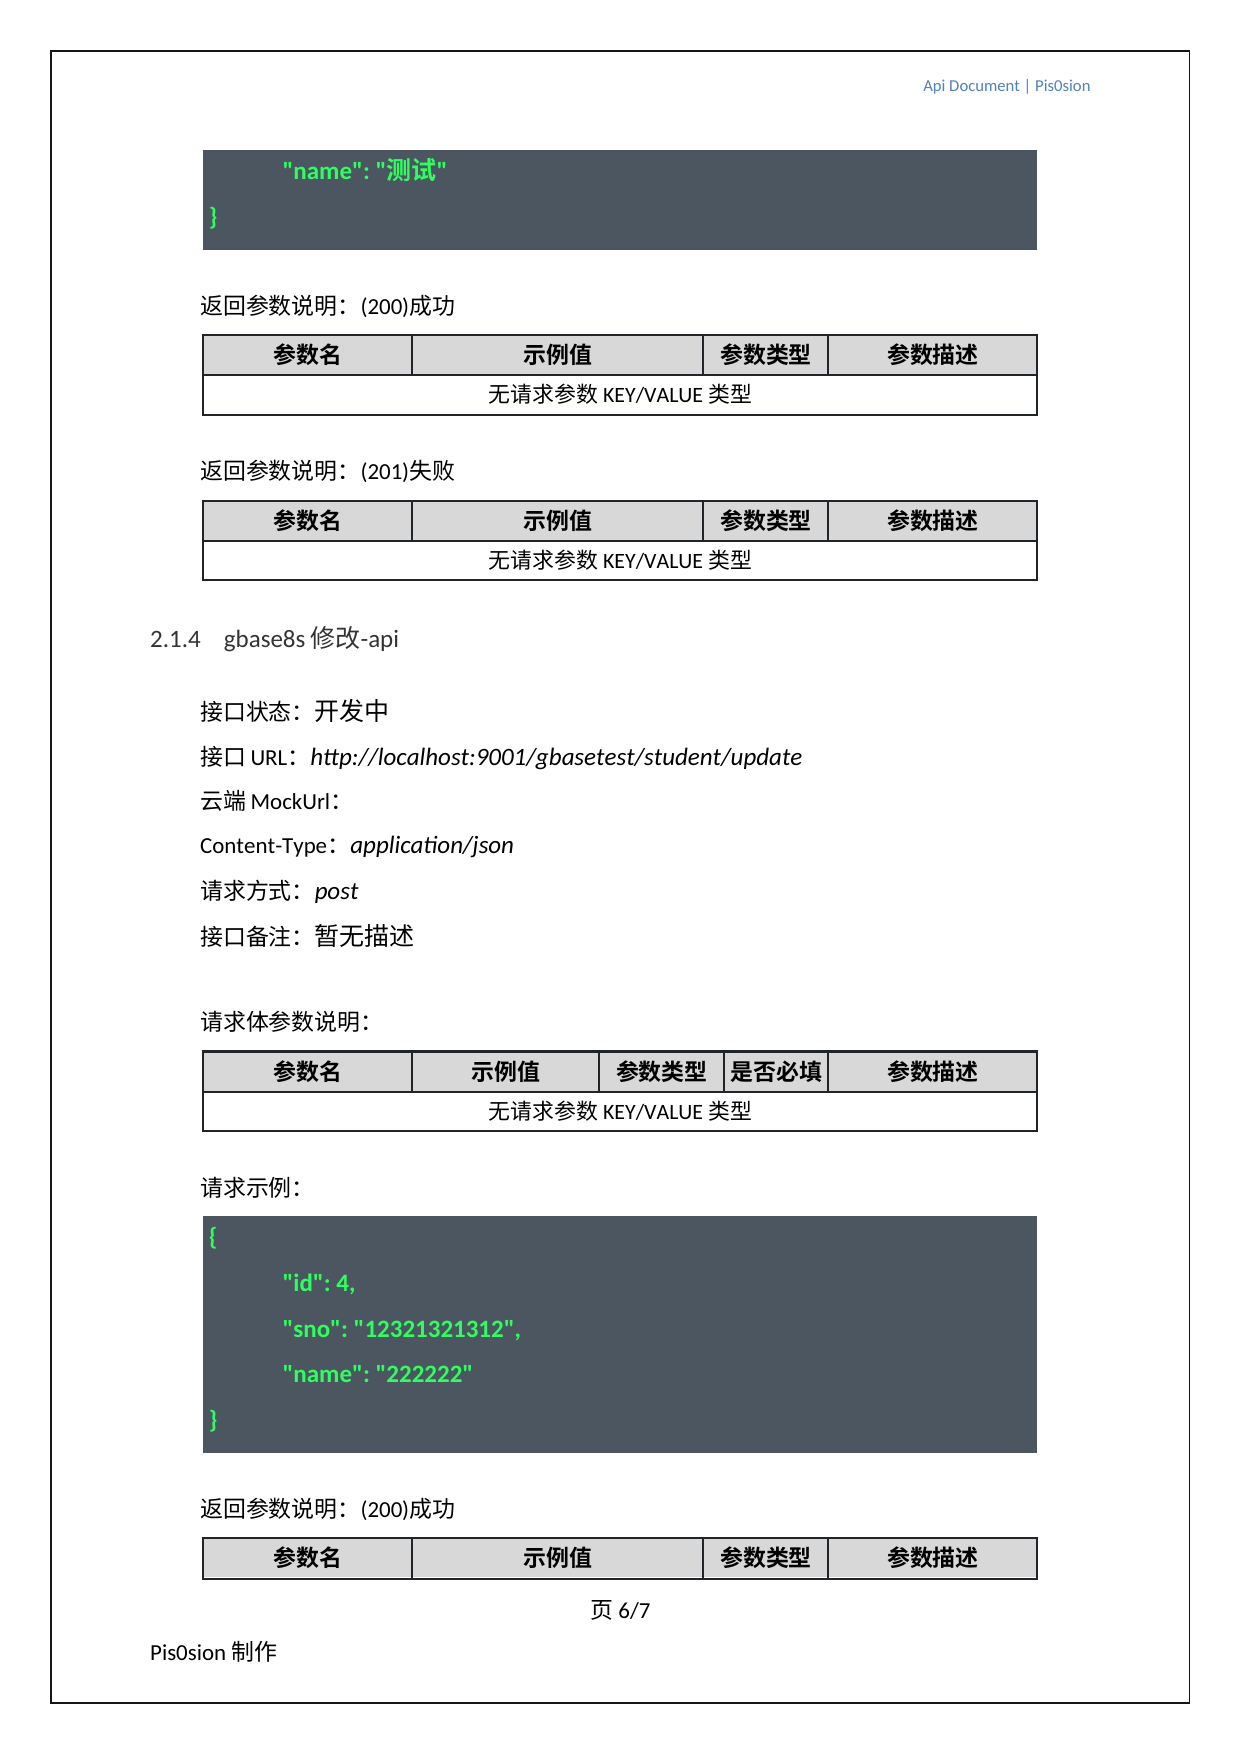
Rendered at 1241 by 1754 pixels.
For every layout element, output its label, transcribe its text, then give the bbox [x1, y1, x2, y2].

table_header 参数描述 [829, 502, 1036, 540]
text 接口状态：开发中 [200, 696, 1090, 726]
table_header 参数类型 [704, 336, 827, 374]
table_cell 无请求参数 KEY/VALUE 类型 [204, 542, 1036, 579]
table_header 示例值 [413, 502, 702, 540]
table_header 参数名 [204, 336, 411, 374]
table_header 参数名 [204, 502, 411, 540]
text 接口URL：http://localhost:9001/gbasetest/student/update [200, 741, 1090, 772]
text 返回参数说明：(200)成功 [200, 1495, 1090, 1523]
table_header 参数类型 [600, 1053, 723, 1091]
text 云端MockUrl： [200, 787, 1090, 815]
table_header 参数名 [204, 1053, 411, 1091]
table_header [203, 150, 1037, 250]
subtitle gbase8s修改-api [150, 623, 1090, 654]
table_header 示例值 [413, 1539, 702, 1577]
text 请求方式：post [200, 875, 1090, 905]
text 请求体参数说明： [200, 1008, 1090, 1036]
text 接口备注：暂无描述 [200, 921, 1090, 951]
text Content-Type：application/json [200, 829, 1090, 860]
table_header 参数描述 [829, 1539, 1036, 1577]
text 返回参数说明：(200)成功 [200, 292, 1090, 320]
table_header 参数描述 [829, 336, 1036, 374]
table_header 示例值 [413, 1053, 598, 1091]
text 返回参数说明：(201)失败 [200, 457, 1090, 486]
table_header { "id": 4, "sno": "12321321312", "name": "222222" } [203, 1216, 1037, 1453]
text 请求示例： [200, 1174, 1090, 1202]
table_header 示例值 [413, 336, 702, 374]
table_header 参数类型 [704, 502, 827, 540]
table_header 参数描述 [829, 1053, 1036, 1091]
table_header 是否必填 [725, 1053, 827, 1091]
table_cell 无请求参数 KEY/VALUE 类型 [204, 1093, 1036, 1130]
table_header 参数类型 [704, 1539, 827, 1577]
table_cell 无请求参数 KEY/VALUE 类型 [204, 376, 1036, 413]
table_header 参数名 [204, 1539, 411, 1577]
